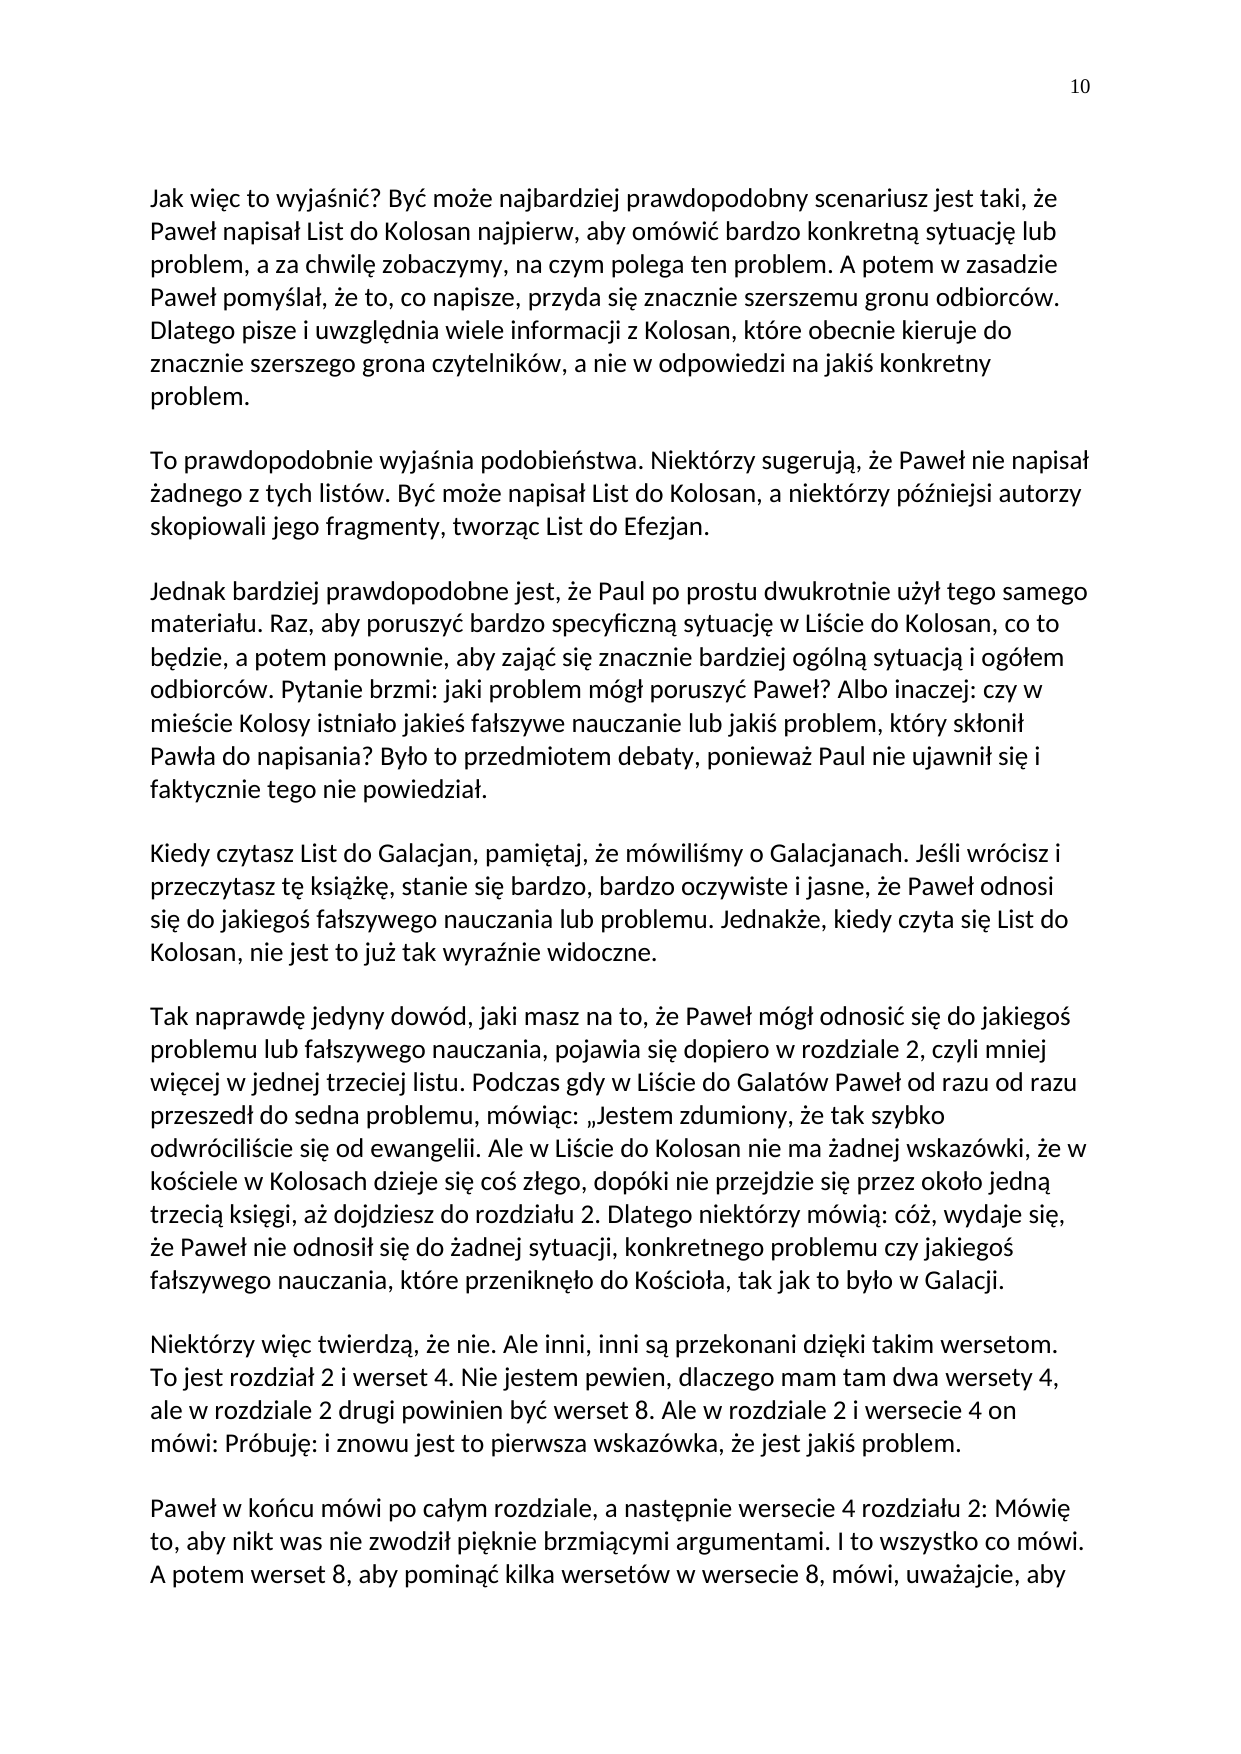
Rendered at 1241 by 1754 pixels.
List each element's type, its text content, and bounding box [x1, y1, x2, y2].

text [150, 1491, 1090, 1590]
text Jednak bardziej prawdopodobne jest, że Paul po prostu dwukrotnie użył tego samego materiału. Raz, aby poruszyć bardzo specyficzną sytuację w Liście do Kolosan, co to będzie, a potem ponownie, aby zająć się znacznie bardziej ogólną sytuacją i ogółem odbiorców. Pytanie brzmi: jaki problem mógł poruszyć Paweł? Albo inaczej: czy w mieście Kolosy istniało jakieś fałszywe nauczanie lub jakiś problem, który skłonił Pawła do napisania? Było to przedmiotem debaty, ponieważ Paul nie ujawnił się i faktycznie tego nie powiedział. [150, 574, 1090, 805]
text To prawdopodobnie wyjaśnia podobieństwa. Niektórzy sugerują, że Paweł nie napisał żadnego z tych listów. Być może napisał List do Kolosan, a niektórzy późniejsi autorzy skopiowali jego fragmenty, tworząc List do Efezjan. [150, 443, 1090, 542]
text Jak więc to wyjaśnić? Być może najbardziej prawdopodobny scenariusz jest taki, że Paweł napisał List do Kolosan najpierw, aby omówić bardzo konkretną sytuację lub problem, a za chwilę zobaczymy, na czym polega ten problem. A potem w zasadzie Paweł pomyślał, że to, co napisze, przyda się znacznie szerszemu gronu odbiorców. Dlatego pisze i uwzględnia wiele informacji z Kolosan, które obecnie kieruje do znacznie szerszego grona czytelników, a nie w odpowiedzi na jakiś konkretny problem. [150, 181, 1090, 412]
text Tak naprawdę jedyny dowód, jaki masz na to, że Paweł mógł odnosić się do jakiegoś problemu lub fałszywego nauczania, pojawia się dopiero w rozdziale 2, czyli mniej więcej w jednej trzeciej listu. Podczas gdy w Liście do Galatów Paweł od razu od razu przeszedł do sedna problemu, mówiąc: „Jestem zdumiony, że tak szybko odwróciliście się od ewangelii. Ale w Liście do Kolosan nie ma żadnej wskazówki, że w kościele w Kolosach dzieje się coś złego, dopóki nie przejdzie się przez około jedną trzecią księgi, aż dojdziesz do rozdziału 2. Dlatego niektórzy mówią: cóż, wydaje się, że Paweł nie odnosił się do żadnej sytuacji, konkretnego problemu czy jakiegoś fałszywego nauczania, które przeniknęło do Kościoła, tak jak to było w Galacji. [150, 999, 1090, 1296]
text Niektórzy więc twierdzą, że nie. Ale inni, inni są przekonani dzięki takim wersetom. To jest rozdział 2 i werset 4. Nie jestem pewien, dlaczego mam tam dwa wersety 4, ale w rozdziale 2 drugi powinien być werset 8. Ale w rozdziale 2 i wersecie 4 on mówi: Próbuję: i znowu jest to pierwsza wskazówka, że jest jakiś problem. [150, 1327, 1090, 1459]
text Kiedy czytasz List do Galacjan, pamiętaj, że mówiliśmy o Galacjanach. Jeśli wrócisz i przeczytasz tę książkę, stanie się bardzo, bardzo oczywiste i jasne, że Paweł odnosi się do jakiegoś fałszywego nauczania lub problemu. Jednakże, kiedy czyta się List do Kolosan, nie jest to już tak wyraźnie widoczne. [150, 836, 1090, 968]
